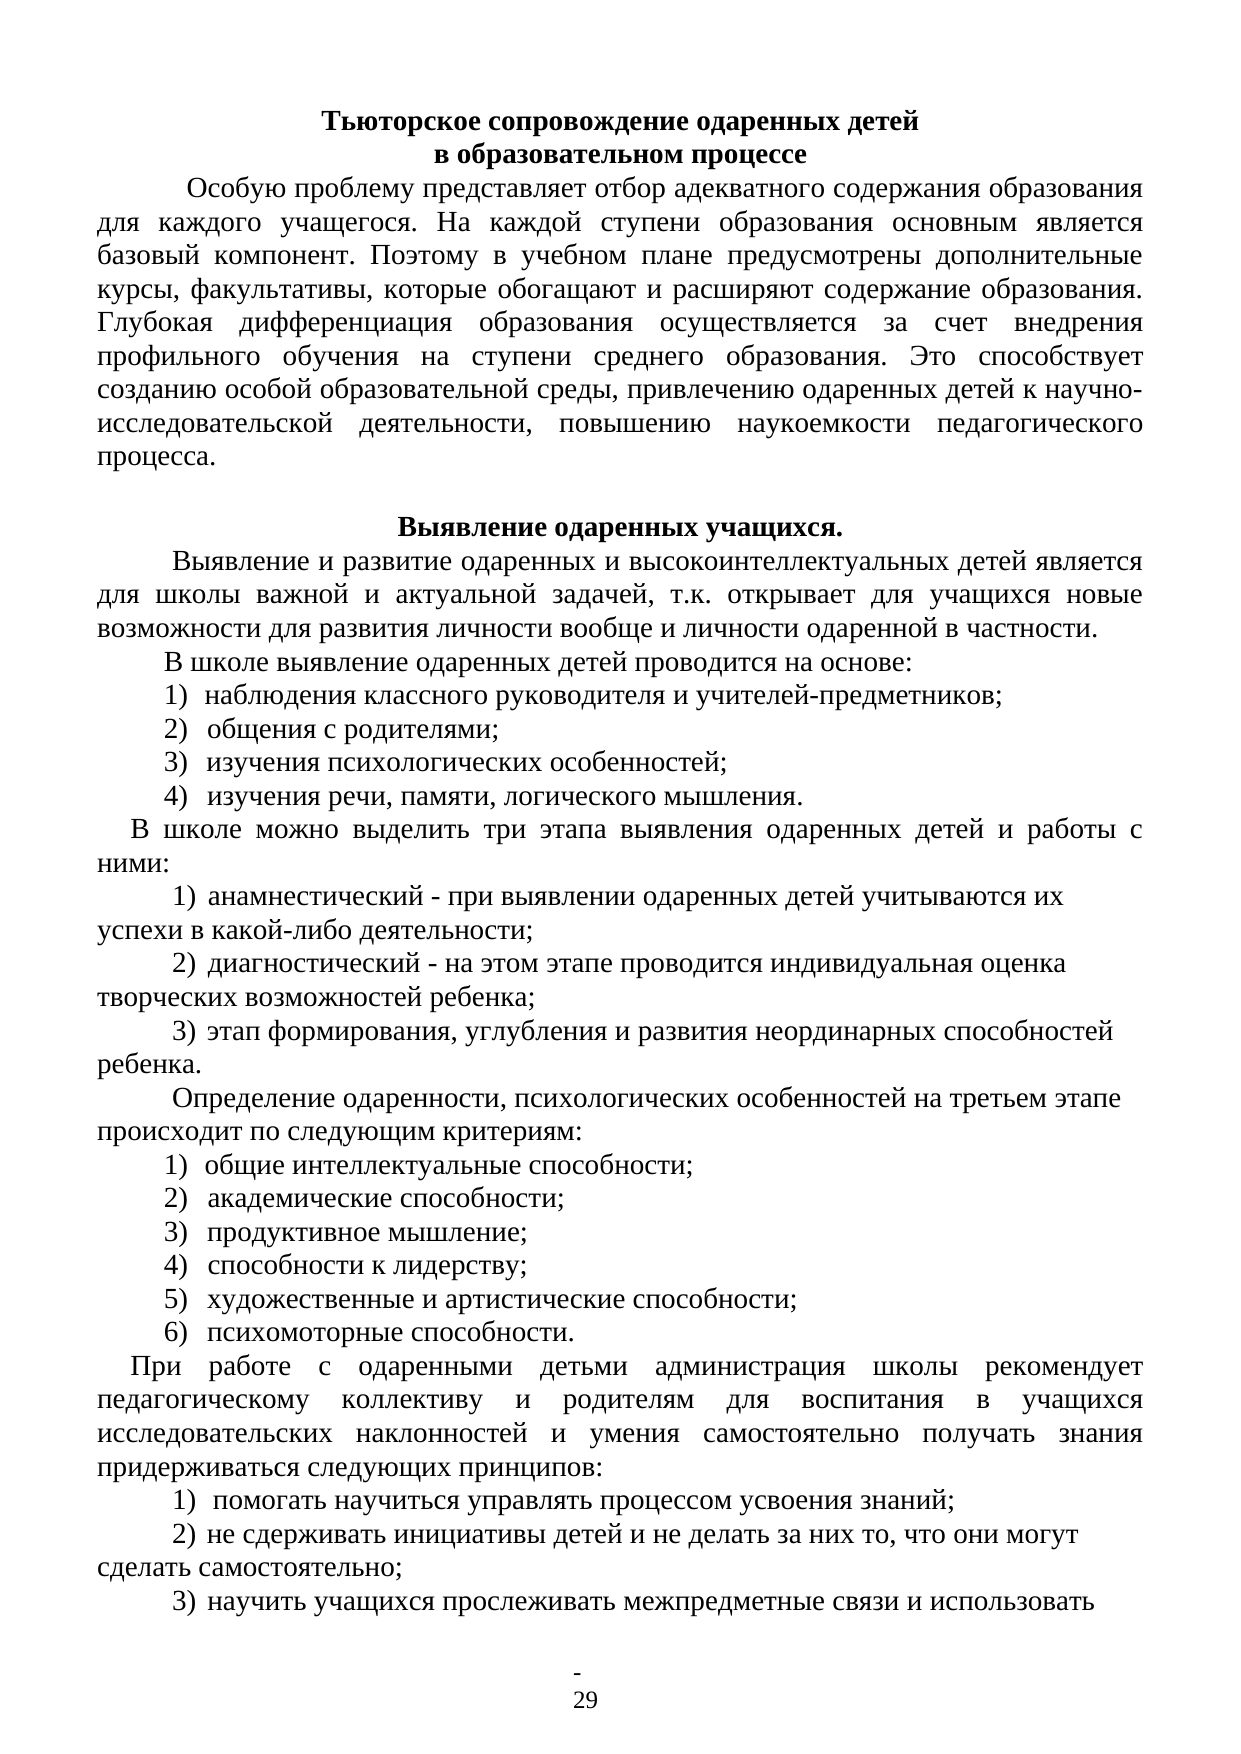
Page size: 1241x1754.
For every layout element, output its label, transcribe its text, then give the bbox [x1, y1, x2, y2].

text Особую проблему представляет отбор адекватного содержания образования для каждого учащегося. На каждой ступени образования основным является базовый компонент. Поэтому в учебном плане предусмотрены дополнительные курсы, факультативы, которые обогащают и расширяют содержание образования. Глубокая дифференциация образования осуществляется за счет внедрения профильного обучения на ступени среднего образования. Это способствует созданию особой образовательной среды, привлечению одаренных детей к научно-исследовательской деятельности, повышению наукоемкости педагогического процесса. [97, 170, 1144, 472]
list диагностический - на этом этапе проводится индивидуальная оценка творческих возможностей ребенка; [97, 946, 1144, 1013]
text Определение одаренности, психологических особенностей на третьем этапе происходит по следующим критериям: [97, 1080, 1144, 1147]
text Тьюторское сопровождение одаренных детей в образовательном процессе [97, 103, 1144, 170]
list продуктивное мышление; [97, 1214, 1144, 1247]
list изучения психологических особенностей; [97, 744, 1144, 778]
list анамнестический - при выявлении одаренных детей учитываются их успехи в какой-либо деятельности; [97, 878, 1144, 946]
list этап формирования, углубления и развития неординарных способностей ребенка. [97, 1013, 1144, 1080]
list общения с родителями; [97, 711, 1144, 744]
list общие интеллектуальные способности; [97, 1147, 1144, 1180]
list способности к лидерству; [97, 1247, 1144, 1281]
list психомоторные способности. [97, 1314, 1144, 1348]
list художественные и артистические способности; [97, 1281, 1144, 1314]
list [97, 1583, 1144, 1616]
text Выявление одаренных учащихся. [97, 509, 1144, 543]
list изучения речи, памяти, логического мышления. [97, 778, 1144, 811]
text В школе выявление одаренных детей проводится на основе: [97, 644, 1144, 677]
text При работе с одаренными детьми администрация школы рекомендует педагогическому коллективу и родителям для воспитания в учащихся исследовательских наклонностей и умения самостоятельно получать знания придерживаться следующих принципов: [97, 1348, 1144, 1482]
list наблюдения классного руководителя и учителей-предметников; [97, 677, 1144, 711]
text Выявление и развитие одаренных и высокоинтеллектуальных детей является для школы важной и актуальной задачей, т.к. открывает для учащихся новые возможности для развития личности вообще и личности одаренной в частности. [97, 543, 1144, 644]
list помогать научиться управлять процессом усвоения знаний; [97, 1482, 1144, 1516]
list не сдерживать инициативы детей и не делать за них то, что они могут сделать самостоятельно; [97, 1516, 1144, 1583]
text В школе можно выделить три этапа выявления одаренных детей и работы с ними: [97, 811, 1144, 878]
list академические способности; [97, 1180, 1144, 1214]
